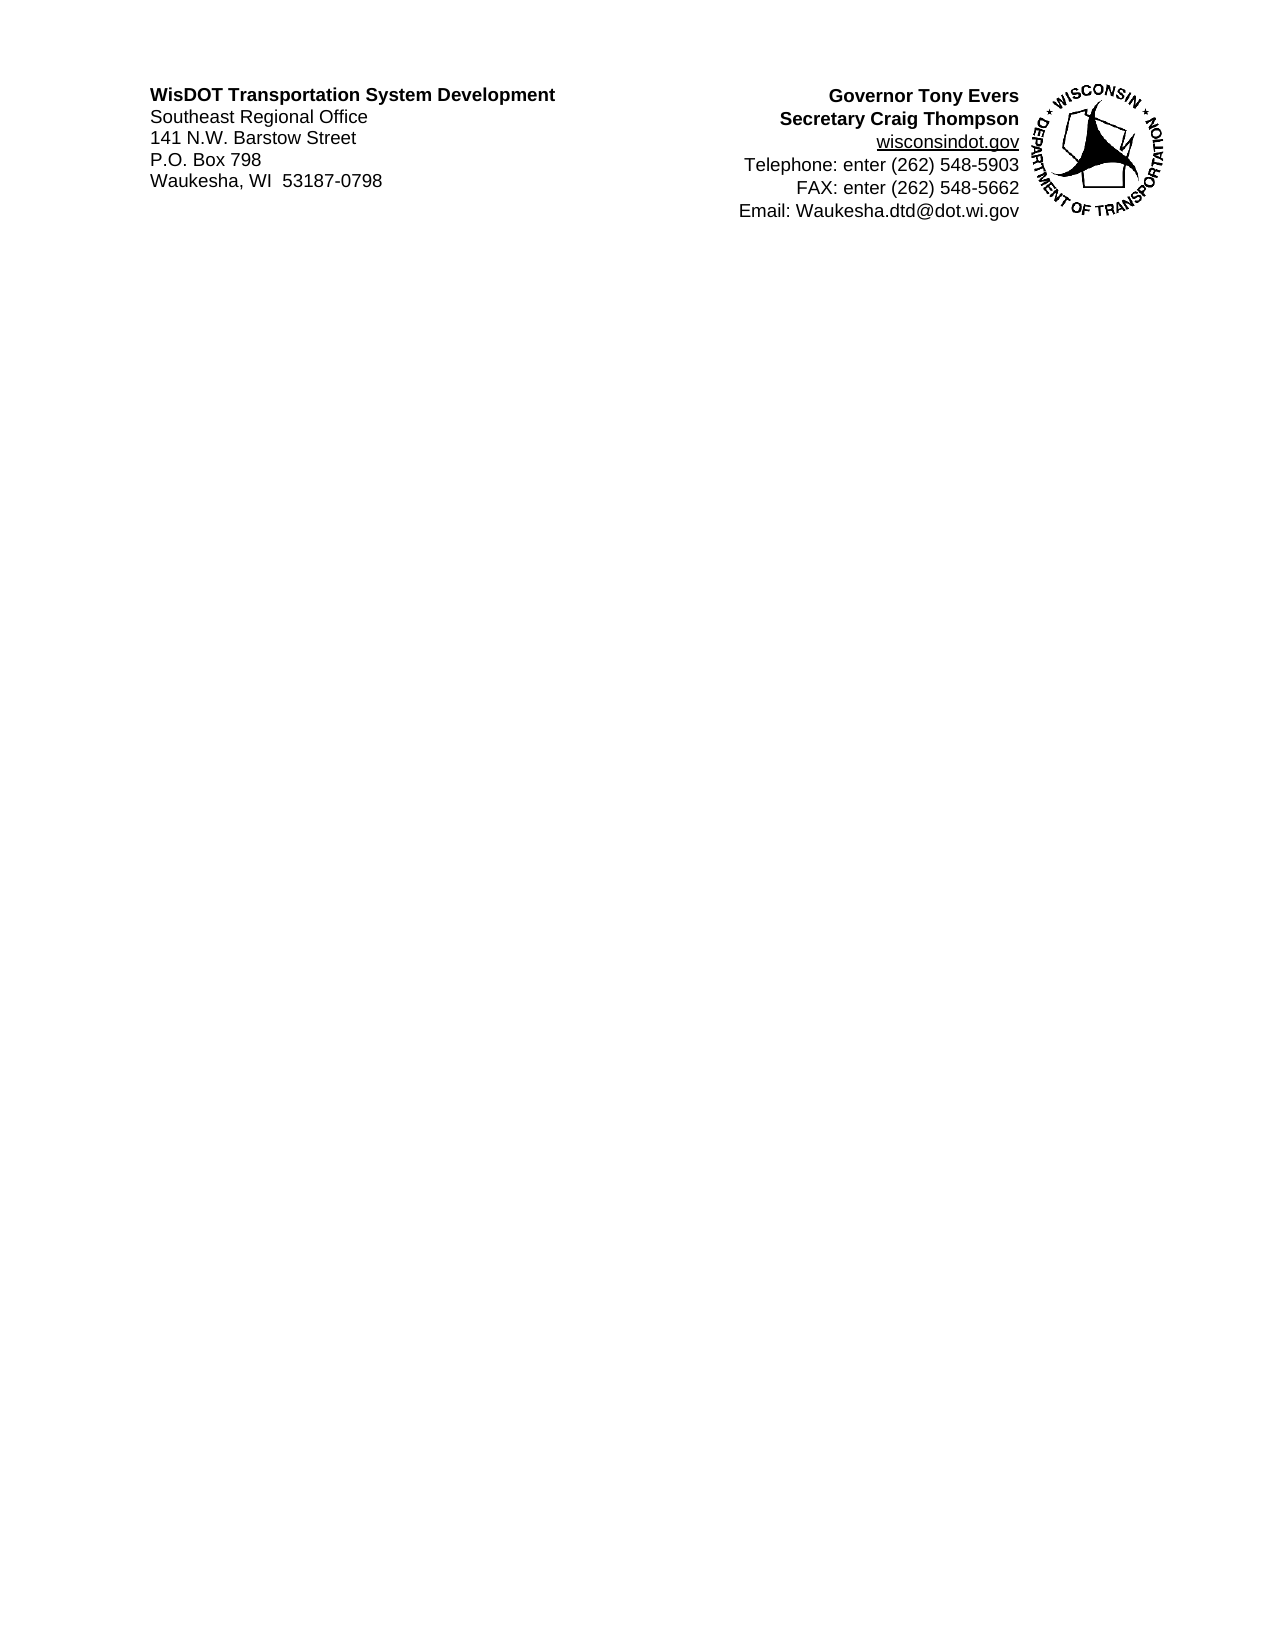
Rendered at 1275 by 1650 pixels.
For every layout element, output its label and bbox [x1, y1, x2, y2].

picture [1031, 84, 1164, 216]
